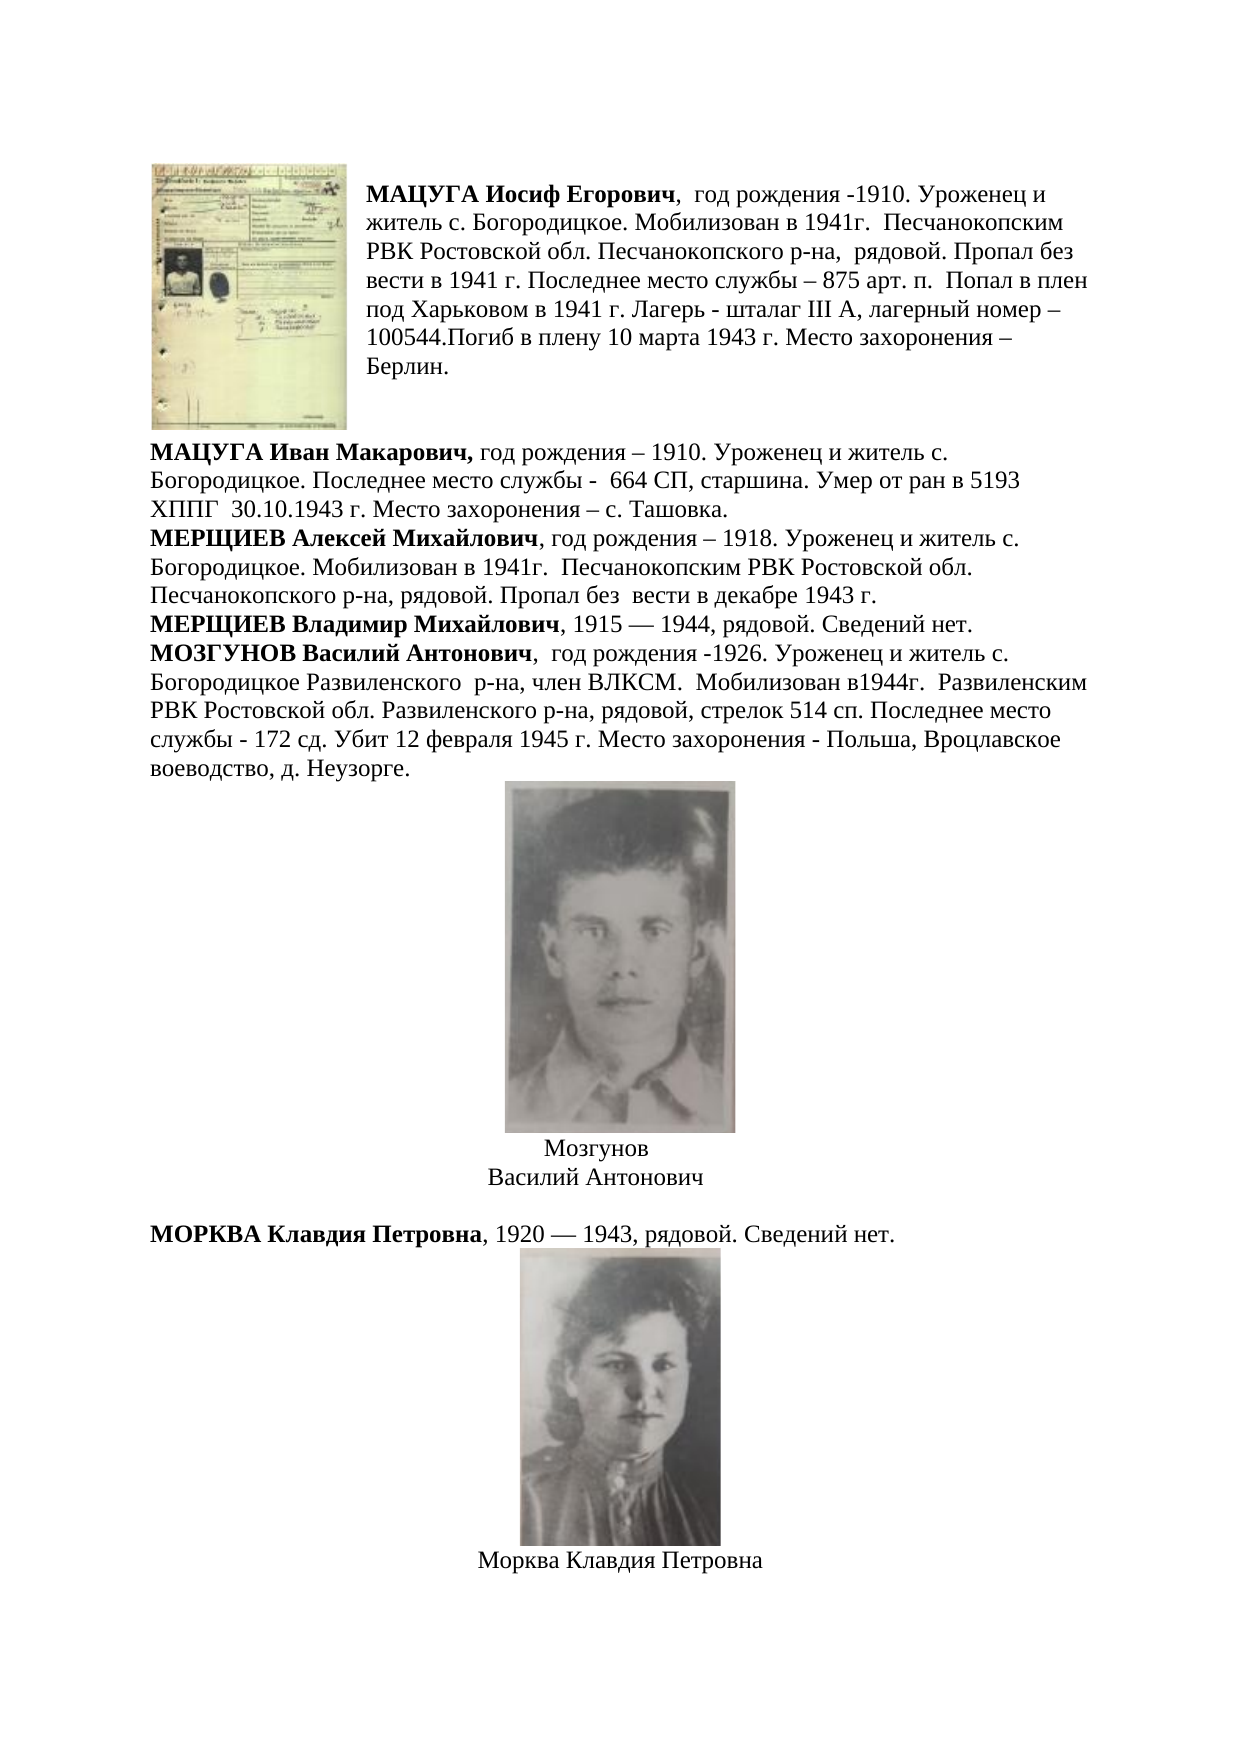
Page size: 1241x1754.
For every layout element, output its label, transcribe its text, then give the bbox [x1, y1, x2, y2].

text МОЗГУНОВ Василий Антонович, год рождения -1926. Уроженец и житель с. Богородицкое Развиленского р-на, член ВЛКСМ. Мобилизован в1944г. Развиленским РВК Ростовской обл. Развиленского р-на, рядовой, стрелок 514 сп. Последнее место службы - 172 сд. Убит 12 февраля 1945 г. Место захоронения - Польша, Вроцлавское воеводство, д. Неузорге. [150, 552, 1090, 696]
text МОРКВА Клавдия Петровна, 1920 — 1943, рядовой. Сведений нет. [150, 1133, 1090, 1162]
text МЕРЩИЕВ Владимир Михайлович, 1915 — 1944, рядовой. Сведений нет. [150, 523, 1090, 552]
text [150, 1517, 1090, 1603]
picture [504, 695, 736, 1047]
text Морква Клавдия Петровна [150, 1459, 1090, 1488]
text МАЦУГА Иван Макарович, год рождения – 1910. Уроженец и житель с. Богородицкое. Последнее место службы - 664 СП, старшина. Умер от ран в 5193 ХППГ 30.10.1943 г. Место захоронения – с. Ташовка. МЕРЩИЕВ Алексей Михайлович, год рождения – 1918. Уроженец и житель с. Богородицкое. Мобилизован в 1941г. Песчанокопским РВК Ростовской обл. Песчанокопского р-на, рядовой. Пропал без вести в декабре 1943 г. [150, 351, 1090, 523]
picture [519, 1161, 721, 1460]
text Мозгунов [150, 1047, 1090, 1076]
text Василий Антонович [150, 1076, 1090, 1104]
text МАЦУГА Иосиф Егорович, год рождения -1910. Уроженец и житель с. Богородицкое. Мобилизован в 1941г. Песчанокопским РВК Ростовской обл. Песчанокопского р-на, рядовой. Пропал без вести в 1941 г. Последнее место службы – 875 арт. п. Попал в плен под Харьковом в 1941 г. Лагерь - шталаг III A, лагерный номер – 100544.Погиб в плену 10 марта 1943 г. Место захоронения – Берлин. [150, 150, 1090, 322]
